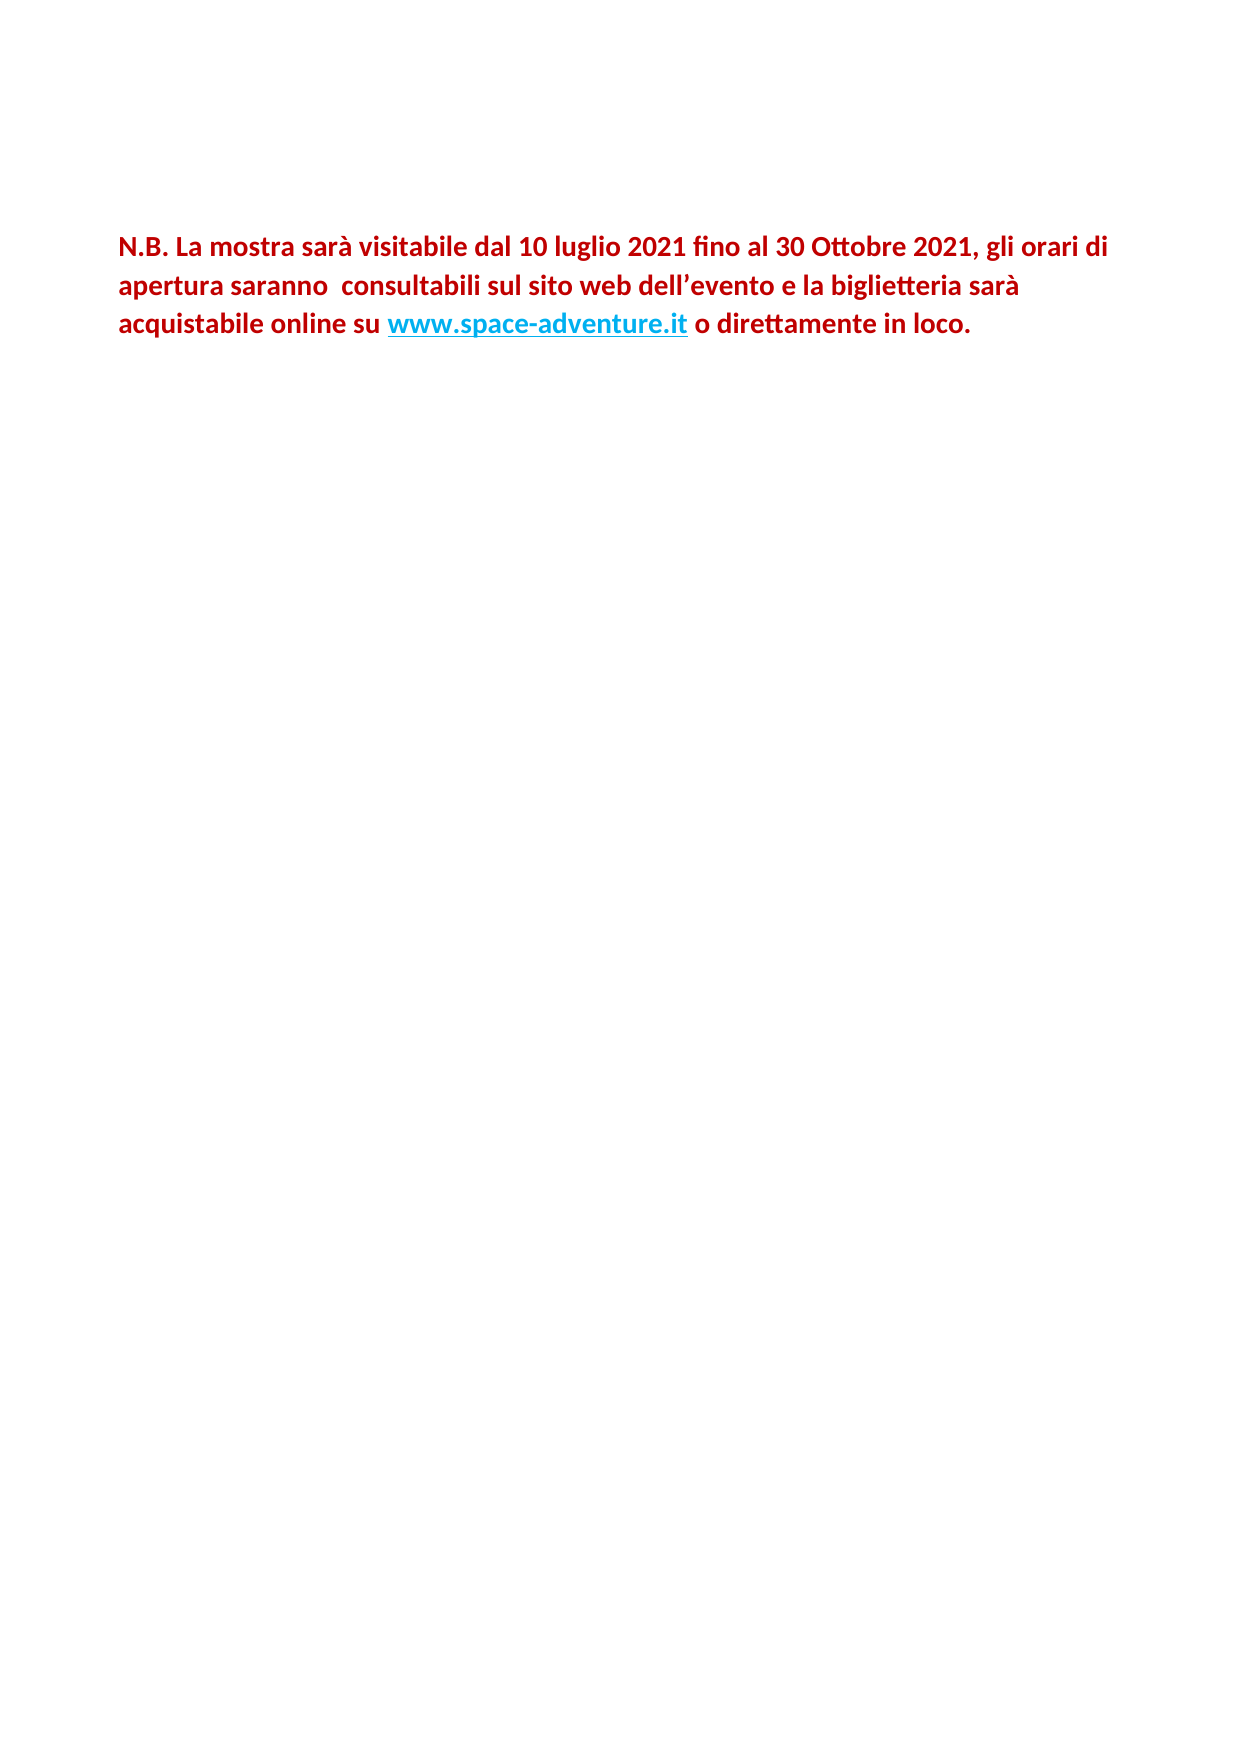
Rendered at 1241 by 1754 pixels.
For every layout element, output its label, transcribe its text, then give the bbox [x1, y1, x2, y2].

text N.B. La mostra sarà visitabile dal 10 luglio 2021 fino al 30 Ottobre 2021, gli orari di apertura saranno consultabili sul sito web dell’evento e la biglietteria sarà acquistabile online su www.space-adventure.it o direttamente in loco. [118, 228, 1122, 341]
